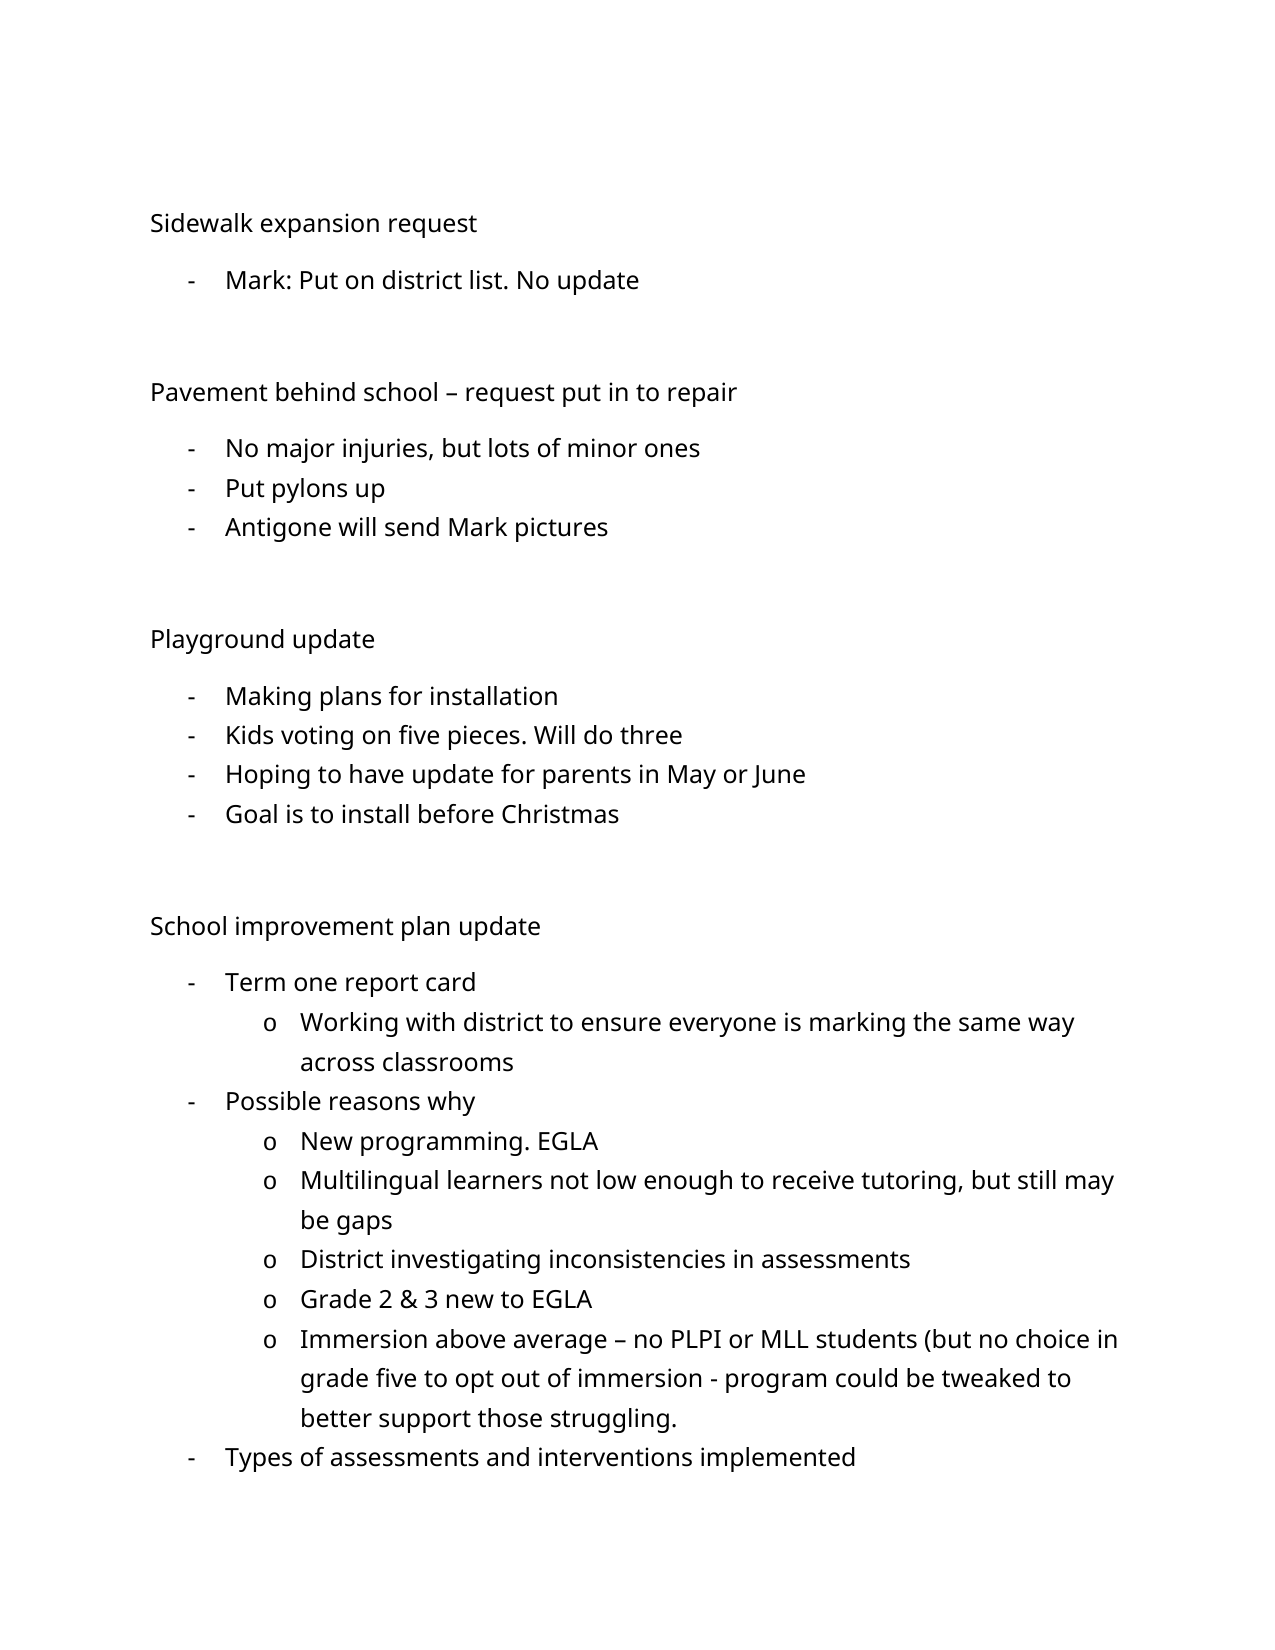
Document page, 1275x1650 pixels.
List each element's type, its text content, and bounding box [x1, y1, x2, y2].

text School improvement plan update [150, 909, 1125, 943]
list Making plans for installation [187, 678, 1125, 712]
list Hoping to have update for parents in May or June [187, 757, 1125, 791]
list Term one report card [187, 965, 1125, 999]
list Types of assessments and interventions implemented [187, 1440, 1125, 1474]
list New programming. EGLA [262, 1123, 1125, 1157]
list No major injuries, but lots of minor ones [187, 431, 1125, 465]
list Kids voting on five pieces. Will do three [187, 718, 1125, 752]
list Mark: Put on district list. No update [187, 262, 1125, 296]
list Grade 2 & 3 new to EGLA [262, 1282, 1125, 1316]
list Antigone will send Mark pictures [187, 510, 1125, 544]
list District investigating inconsistencies in assessments [262, 1242, 1125, 1276]
list Immersion above average – no PLPI or MLL students (but no choice in grade five to opt out of immersion - program could be tweaked to better support those struggling. [262, 1321, 1125, 1434]
list Working with district to ensure everyone is marking the same way across classrooms [262, 1004, 1125, 1078]
list Goal is to install before Christmas [187, 797, 1125, 831]
text Pavement behind school – request put in to repair [150, 374, 1125, 409]
list Possible reasons why [187, 1084, 1125, 1118]
list Multilingual learners not low enough to receive tutoring, but still may be gaps [262, 1163, 1125, 1237]
text Playground update [150, 622, 1125, 656]
text Sidewalk expansion request [150, 206, 1125, 240]
list Put pylons up [187, 470, 1125, 504]
